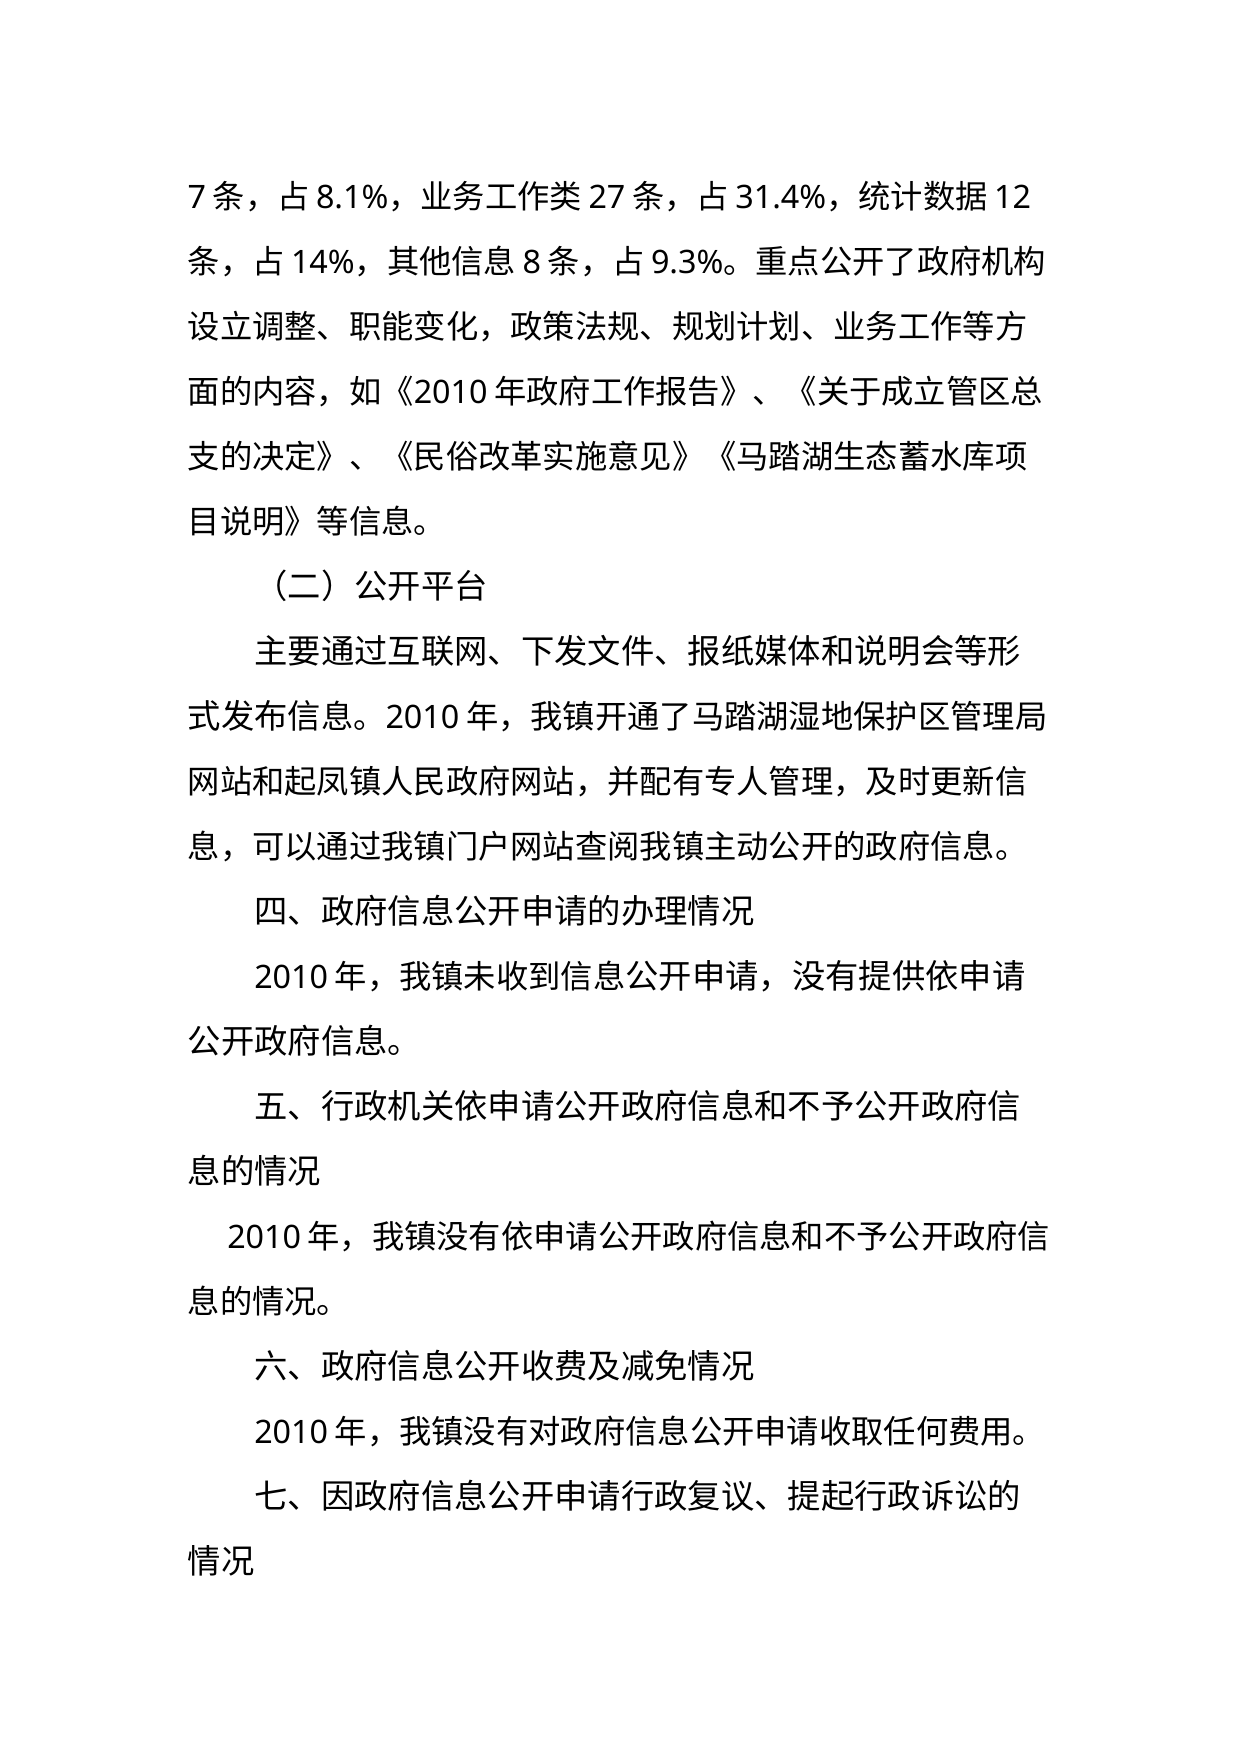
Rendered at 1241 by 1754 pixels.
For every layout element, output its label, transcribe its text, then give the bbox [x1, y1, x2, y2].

text 五、行政机关依申请公开政府信息和不予公开政府信息的情况 [187, 1072, 1053, 1202]
text 2010年，我镇没有对政府信息公开申请收取任何费用。 [187, 1397, 1053, 1462]
text 2010年，我镇没有依申请公开政府信息和不予公开政府信息的情况。 [187, 1202, 1053, 1332]
text 2010年，我镇未收到信息公开申请，没有提供依申请公开政府信息。 [187, 942, 1053, 1072]
text 七、因政府信息公开申请行政复议、提起行政诉讼的情况 [187, 1462, 1053, 1592]
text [187, 162, 1053, 552]
text （二）公开平台 [187, 552, 1053, 617]
text 主要通过互联网、下发文件、报纸媒体和说明会等形式发布信息。2010年，我镇开通了马踏湖湿地保护区管理局网站和起凤镇人民政府网站，并配有专人管理，及时更新信息，可以通过我镇门户网站查阅我镇主动公开的政府信息。 [187, 617, 1053, 877]
text 四、政府信息公开申请的办理情况 [187, 877, 1053, 942]
text 六、政府信息公开收费及减免情况 [187, 1332, 1053, 1397]
